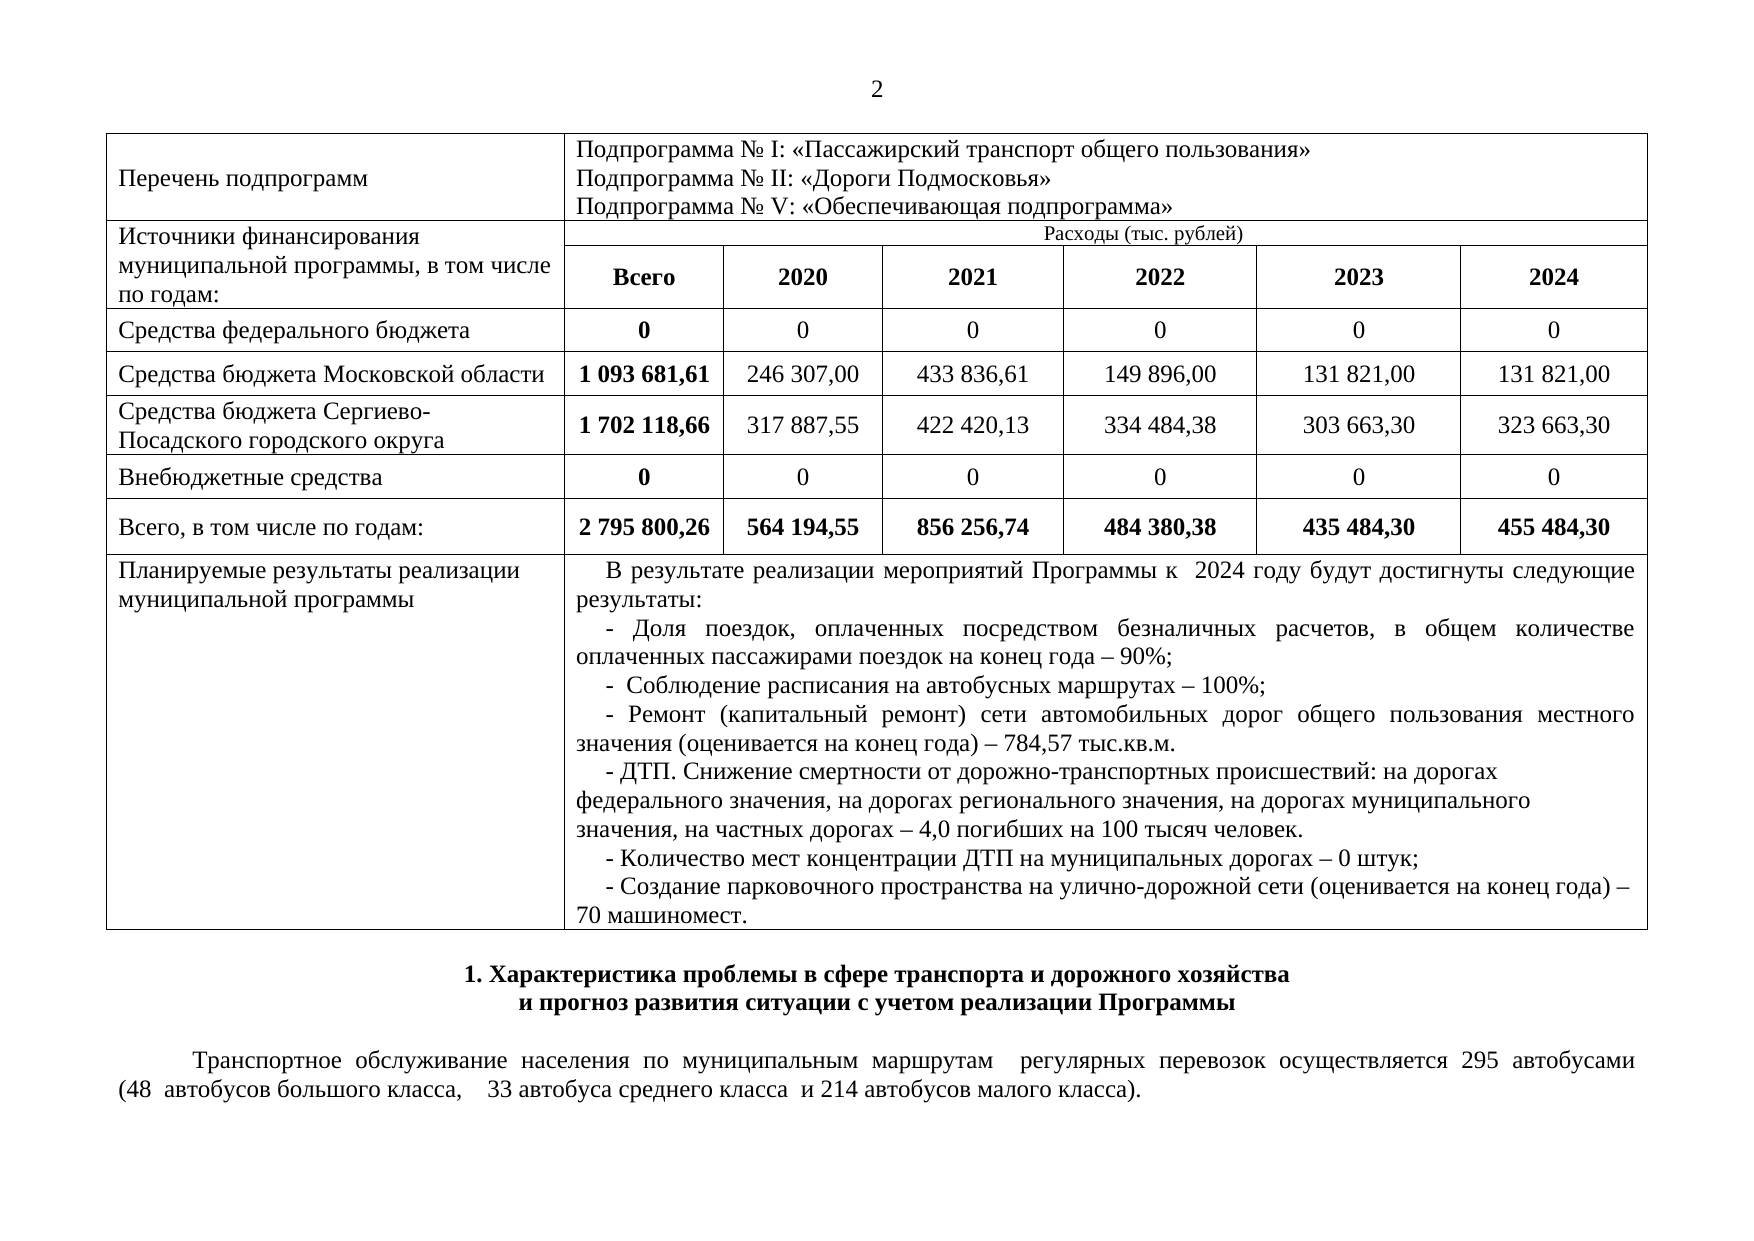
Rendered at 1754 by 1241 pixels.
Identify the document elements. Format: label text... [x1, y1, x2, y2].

table_cell Всего, в том числе по годам: [107, 499, 564, 554]
text и прогноз развития ситуации с учетом реализации Программы [118, 987, 1636, 1016]
table_cell 433 836,61 [883, 352, 1063, 395]
table_cell 2024 [1461, 246, 1647, 307]
table_cell 0 [1461, 455, 1647, 497]
text 1. Характеристика проблемы в сфере транспорта и дорожного хозяйства [118, 959, 1636, 987]
table_cell 0 [565, 309, 723, 351]
table_cell 131 821,00 [1257, 352, 1460, 395]
table_cell 0 [1064, 455, 1256, 497]
table_cell 2021 [883, 246, 1063, 307]
table_cell Расходы (тыс. рублей) [565, 221, 1647, 245]
table_cell 435 484,30 [1257, 499, 1460, 554]
table_cell В результате реализации мероприятий Программы к 2024 году будут достигнуты следующие результаты: - Доля поездок, оплаченных посредством безналичных расчетов, в общем количестве оплаченных пассажирами поездок на конец года – 90%; - Соблюдение расписания на автобусных маршрутах – 100%; - Ремонт (капитальный ремонт) сети автомобильных дорог общего пользования местного значения (оценивается на конец года) – 784,57 тыс.кв.м. - ДТП. Снижение смертности от дорожно-транспортных происшествий: на дорогах федерального значения, на дорогах регионального значения, на дорогах муниципального значения, на частных дорогах – 4,0 погибших на 100 тысяч человек. - Количество мест концентрации ДТП на муниципальных дорогах – 0 штук; - Создание парковочного пространства на улично-дорожной сети (оценивается на конец года) – 70 машиномест. [565, 555, 1647, 929]
table_cell Внебюджетные средства [107, 455, 564, 497]
table_cell 317 887,55 [724, 396, 882, 453]
table_cell 0 [1257, 455, 1460, 497]
table_cell Планируемые результаты реализации муниципальной программы [107, 555, 564, 929]
table_cell 246 307,00 [724, 352, 882, 395]
table_cell 564 194,55 [724, 499, 882, 554]
text Транспортное обслуживание населения по муниципальным маршрутам регулярных перевозок осуществляется 295 автобусами (48 автобусов большого класса, 33 автобуса среднего класса и 214 автобусов малого класса). [118, 1045, 1636, 1102]
table_cell Средства бюджета Сергиево-Посадского городского округа [107, 396, 564, 453]
table_cell 131 821,00 [1461, 352, 1647, 395]
table_cell 484 380,38 [1064, 499, 1256, 554]
table_cell 422 420,13 [883, 396, 1063, 453]
table_cell 1 702 118,66 [565, 396, 723, 453]
table_cell Подпрограмма № I: «Пассажирский транспорт общего пользования» Подпрограмма № II: «Дороги Подмосковья» Подпрограмма № V: «Обеспечивающая подпрограмма» [565, 134, 1647, 220]
table_cell 0 [724, 455, 882, 497]
table_cell Средства бюджета Московской области [107, 352, 564, 395]
table_cell 856 256,74 [883, 499, 1063, 554]
table_cell 323 663,30 [1461, 396, 1647, 453]
table_cell 303 663,30 [1257, 396, 1460, 453]
table_cell Источники финансирования муниципальной программы, в том числе по годам: [107, 221, 564, 307]
table_cell 0 [1257, 309, 1460, 351]
table_cell 0 [883, 455, 1063, 497]
table_cell 334 484,38 [1064, 396, 1256, 453]
table_cell 2023 [1257, 246, 1460, 307]
table_cell Средства федерального бюджета [107, 309, 564, 351]
table_cell 1 093 681,61 [565, 352, 723, 395]
table_cell 149 896,00 [1064, 352, 1256, 395]
table_cell 0 [565, 455, 723, 497]
table_cell 0 [1064, 309, 1256, 351]
table_cell 2020 [724, 246, 882, 307]
table_cell 2 795 800,26 [565, 499, 723, 554]
table_cell Перечень подпрограмм [107, 134, 564, 220]
table_cell 0 [1461, 309, 1647, 351]
table_cell 2022 [1064, 246, 1256, 307]
table_cell 455 484,30 [1461, 499, 1647, 554]
table_cell 0 [724, 309, 882, 351]
table_cell 0 [883, 309, 1063, 351]
table_cell Всего [565, 246, 723, 307]
